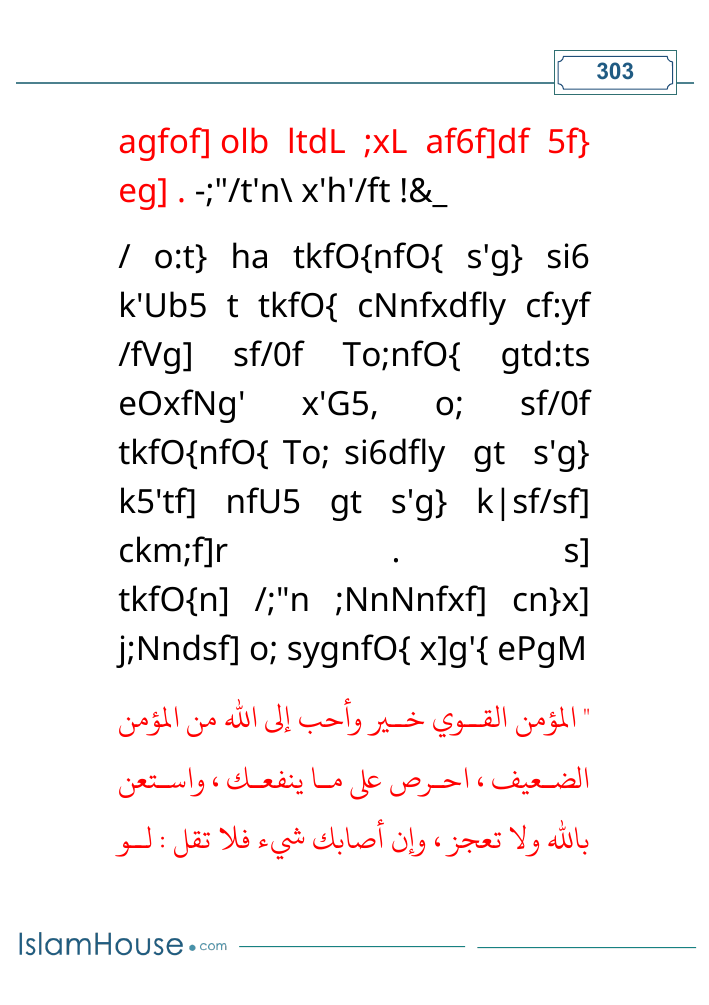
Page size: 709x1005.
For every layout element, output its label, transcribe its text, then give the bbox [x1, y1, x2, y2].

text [118, 118, 591, 212]
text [118, 690, 591, 867]
picture [12, 928, 466, 961]
text / o:t} ha tkfO{nfO{ s'g} si6 k'Ub5 t tkfO{ cNnfxdfly cf:yf /fVg] sf/0f To;nfO{ gtd:ts eOxfNg' x'G5, o; sf/0f tkfO{nfO{ To; si6dfly gt s'g} k5'tf] nfU5 gt s'g} k|sf/sf] ckm;f]r . s] tkfO{n] /;"n ;NnNnfxf] cn}x] j;Nndsf] o; sygnfO{ x]g'{ ePgM [118, 233, 591, 670]
picture [471, 929, 697, 962]
